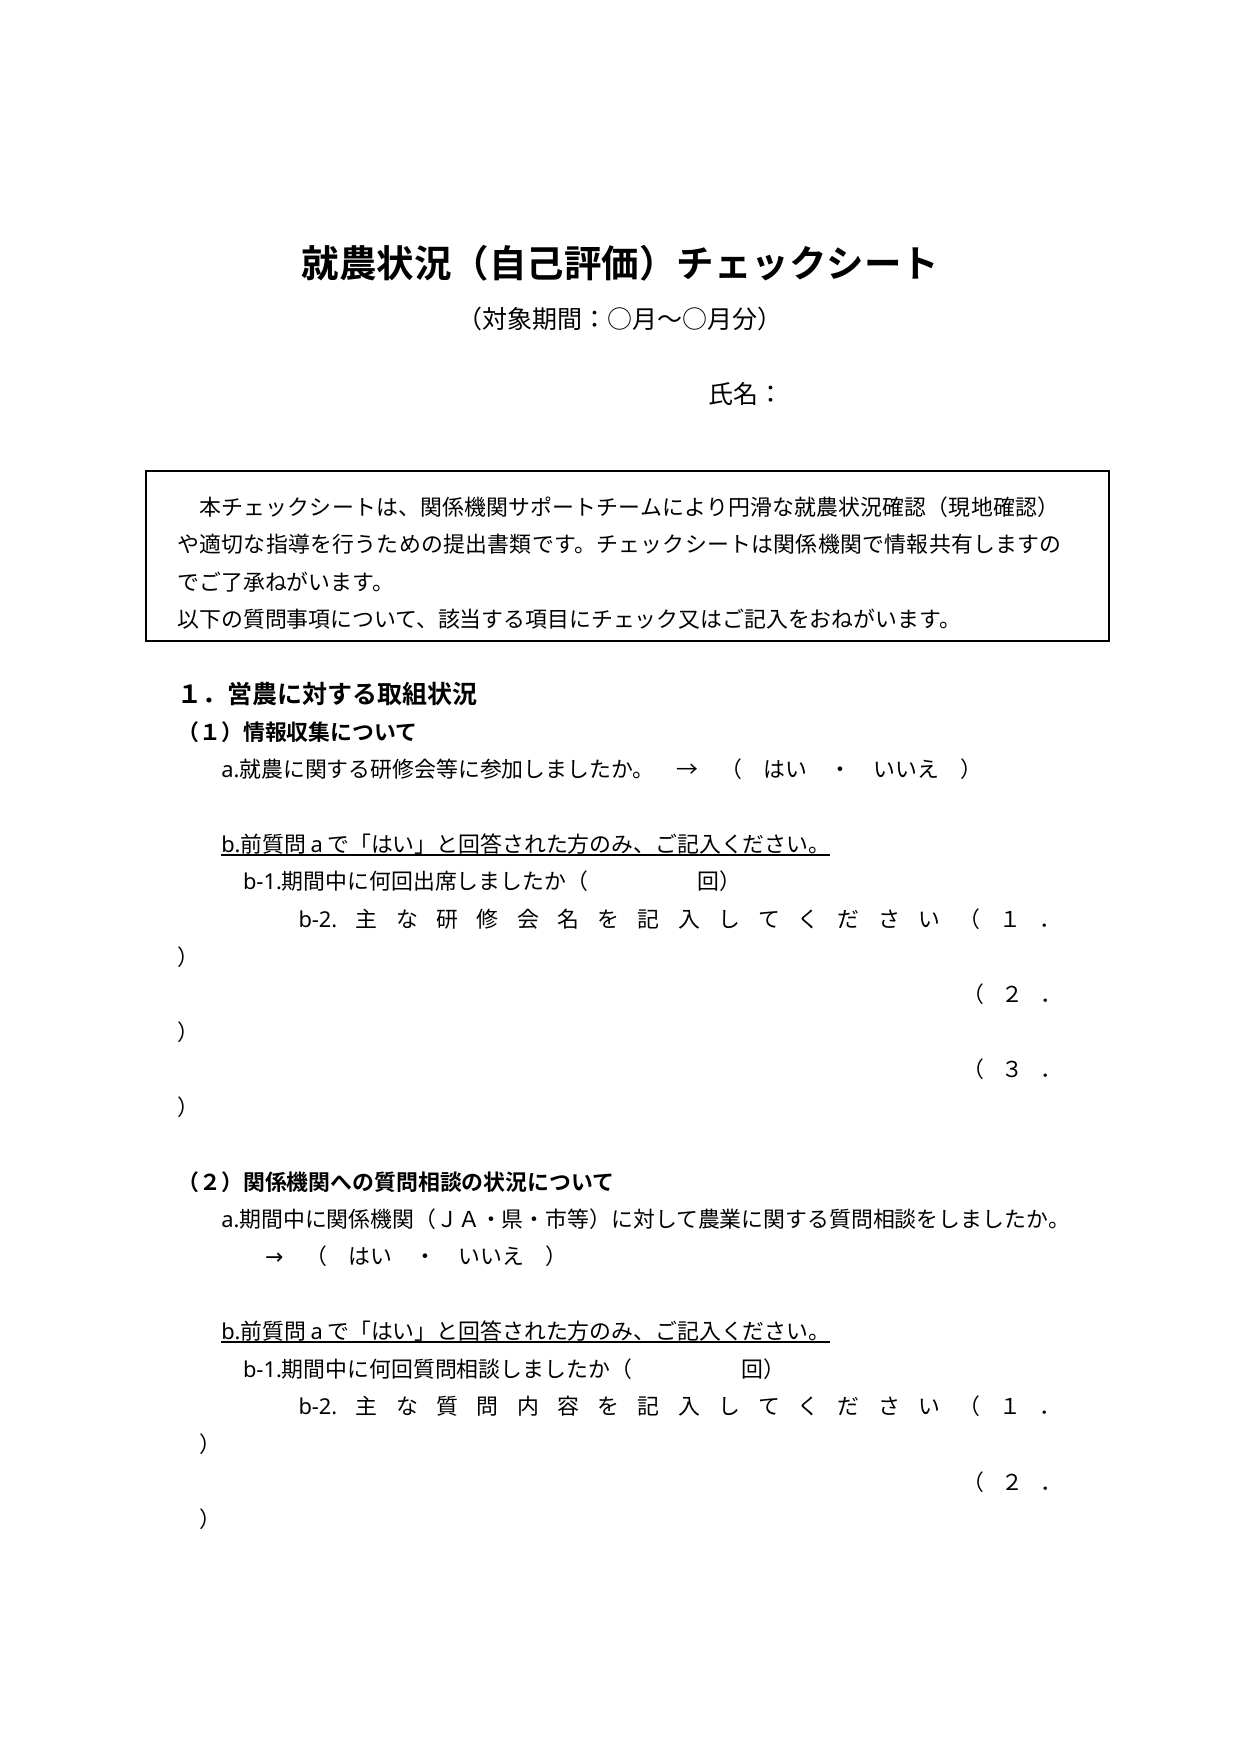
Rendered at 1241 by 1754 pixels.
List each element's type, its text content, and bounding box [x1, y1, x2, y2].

text b-1.期間中に何回出席しましたか（ 回） [177, 862, 1063, 899]
text b-2.主な質問内容を記入してください（１． ） [177, 1387, 1063, 1462]
text b.前質問aで「はい」と回答された方のみ、ご記入ください。 [177, 824, 1063, 862]
text （２）関係機関への質問相談の状況について [177, 1162, 1063, 1199]
text b-2.主な研修会名を記入してください（１． ） [177, 899, 1063, 974]
text （２． ） [177, 1462, 1063, 1537]
text → （ はい ・ いいえ ） [177, 1237, 1063, 1274]
text 以下の質問事項について、該当する項目にチェック又はご記入をおねがいます。 [177, 599, 1063, 637]
text 氏名： [709, 374, 1063, 412]
text b.前質問aで「はい」と回答された方のみ、ご記入ください。 [177, 1312, 1063, 1349]
text （１）情報収集について [177, 712, 1063, 749]
text １．営農に対する取組状況 [177, 674, 1063, 712]
text （対象期間：○月～○月分） [177, 299, 1063, 337]
text a.期間中に関係機関（ＪＡ・県・市等）に対して農業に関する質問相談をしましたか。 [177, 1199, 1063, 1237]
text a.就農に関する研修会等に参加しましたか。 → （ はい ・ いいえ ） [177, 749, 1063, 787]
text （３． ） [177, 1049, 1063, 1124]
text （２． ） [177, 974, 1063, 1049]
text 本チェックシートは、関係機関サポートチームにより円滑な就農状況確認（現地確認）や適切な指導を行うための提出書類です。チェックシートは関係機関で情報共有しますのでご了承ねがいます。 [177, 487, 1063, 599]
text 就農状況（自己評価）チェックシート [177, 224, 1063, 299]
text b-1.期間中に何回質問相談しましたか（ 回） [177, 1349, 1063, 1387]
